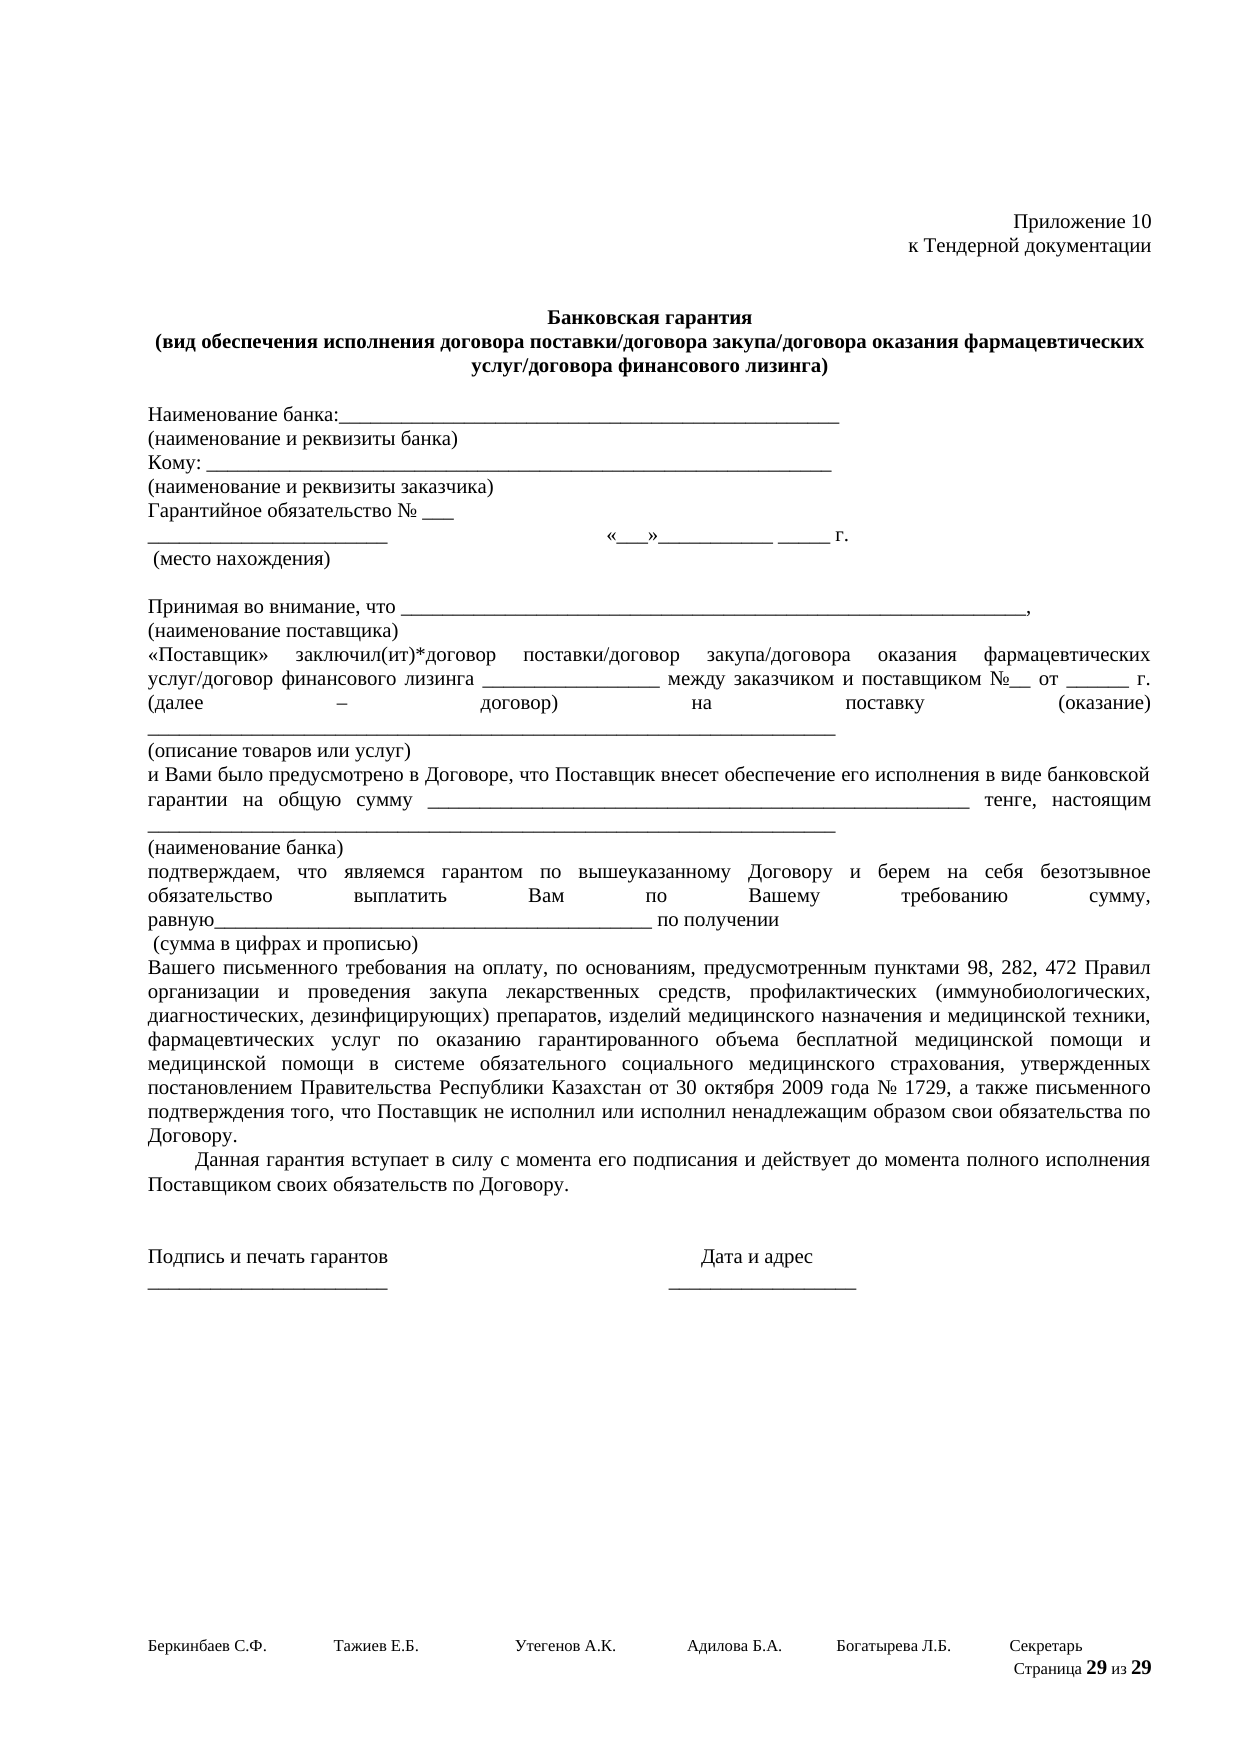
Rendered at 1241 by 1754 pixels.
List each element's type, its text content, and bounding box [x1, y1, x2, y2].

text (наименование и реквизиты заказчика) [148, 474, 1152, 498]
text (наименование и реквизиты банка) [148, 426, 1152, 449]
text _______________________ «___»___________ _____ г. [148, 522, 1152, 546]
text (место нахождения) [148, 546, 1152, 570]
text (сумма в цифрах и прописью) [148, 931, 1152, 955]
text подтверждаем, что являемся гарантом по вышеуказанному Договору и берем на себя безотзывное обязательство выплатить Вам по Вашему требованию сумму, равную__________________________________________ по получении [148, 859, 1152, 931]
text Подпись и печать гарантов Дата и адрес [148, 1244, 1152, 1268]
text Вашего письменного требования на оплату, по основаниям, предусмотренным пунктами 98, 282, 472 Правил организации и проведения закупа лекарственных средств, профилактических (иммунобиологических, диагностических, дезинфицирующих) препаратов, изделий медицинского назначения и медицинской техники, фармацевтических услуг по оказанию гарантированного объема бесплатной медицинской помощи и медицинской помощи в системе обязательного социального медицинского страхования, утвержденных постановлением Правительства Республики Казахстан от 30 октября 2009 года № 1729, а также письменного подтверждения того, что Поставщик не исполнил или исполнил ненадлежащим образом свои обязательства по Договору. [148, 955, 1152, 1147]
text Кому: ____________________________________________________________ [148, 449, 1152, 474]
text Приложение 10 к Тендерной документации [148, 209, 1152, 257]
text и Вами было предусмотрено в Договоре, что Поставщик внесет обеспечение его исполнения в виде банковской гарантии на общую сумму ____________________________________________________ тенге, настоящим __________________________________________________________________ [148, 762, 1152, 834]
text «Поставщик» заключил(ит)*договор поставки/договор закупа/договора оказания фармацевтических услуг/договор финансового лизинга _________________ между заказчиком и поставщиком №__ от ______ г. (далее – договор) на поставку (оказание) __________________________________________________________________ [148, 642, 1152, 738]
text (наименование банка) [148, 834, 1152, 859]
text Наименование банка:________________________________________________ [148, 401, 1152, 426]
text (наименование поставщика) [148, 618, 1152, 642]
text _______________________ __________________ [148, 1268, 1152, 1292]
text Гарантийное обязательство № ___ [148, 498, 1152, 522]
text Принимая во внимание, что ____________________________________________________________, [148, 594, 1152, 618]
text (описание товаров или услуг) [148, 738, 1152, 762]
text (вид обеспечения исполнения договора поставки/договора закупа/договора оказания фармацевтических услуг/договора финансового лизинга) [148, 329, 1152, 377]
text Банковская гарантия [148, 305, 1152, 329]
text Данная гарантия вступает в силу с момента его подписания и действует до момента полного исполнения Поставщиком своих обязательств по Договору. [148, 1147, 1152, 1196]
